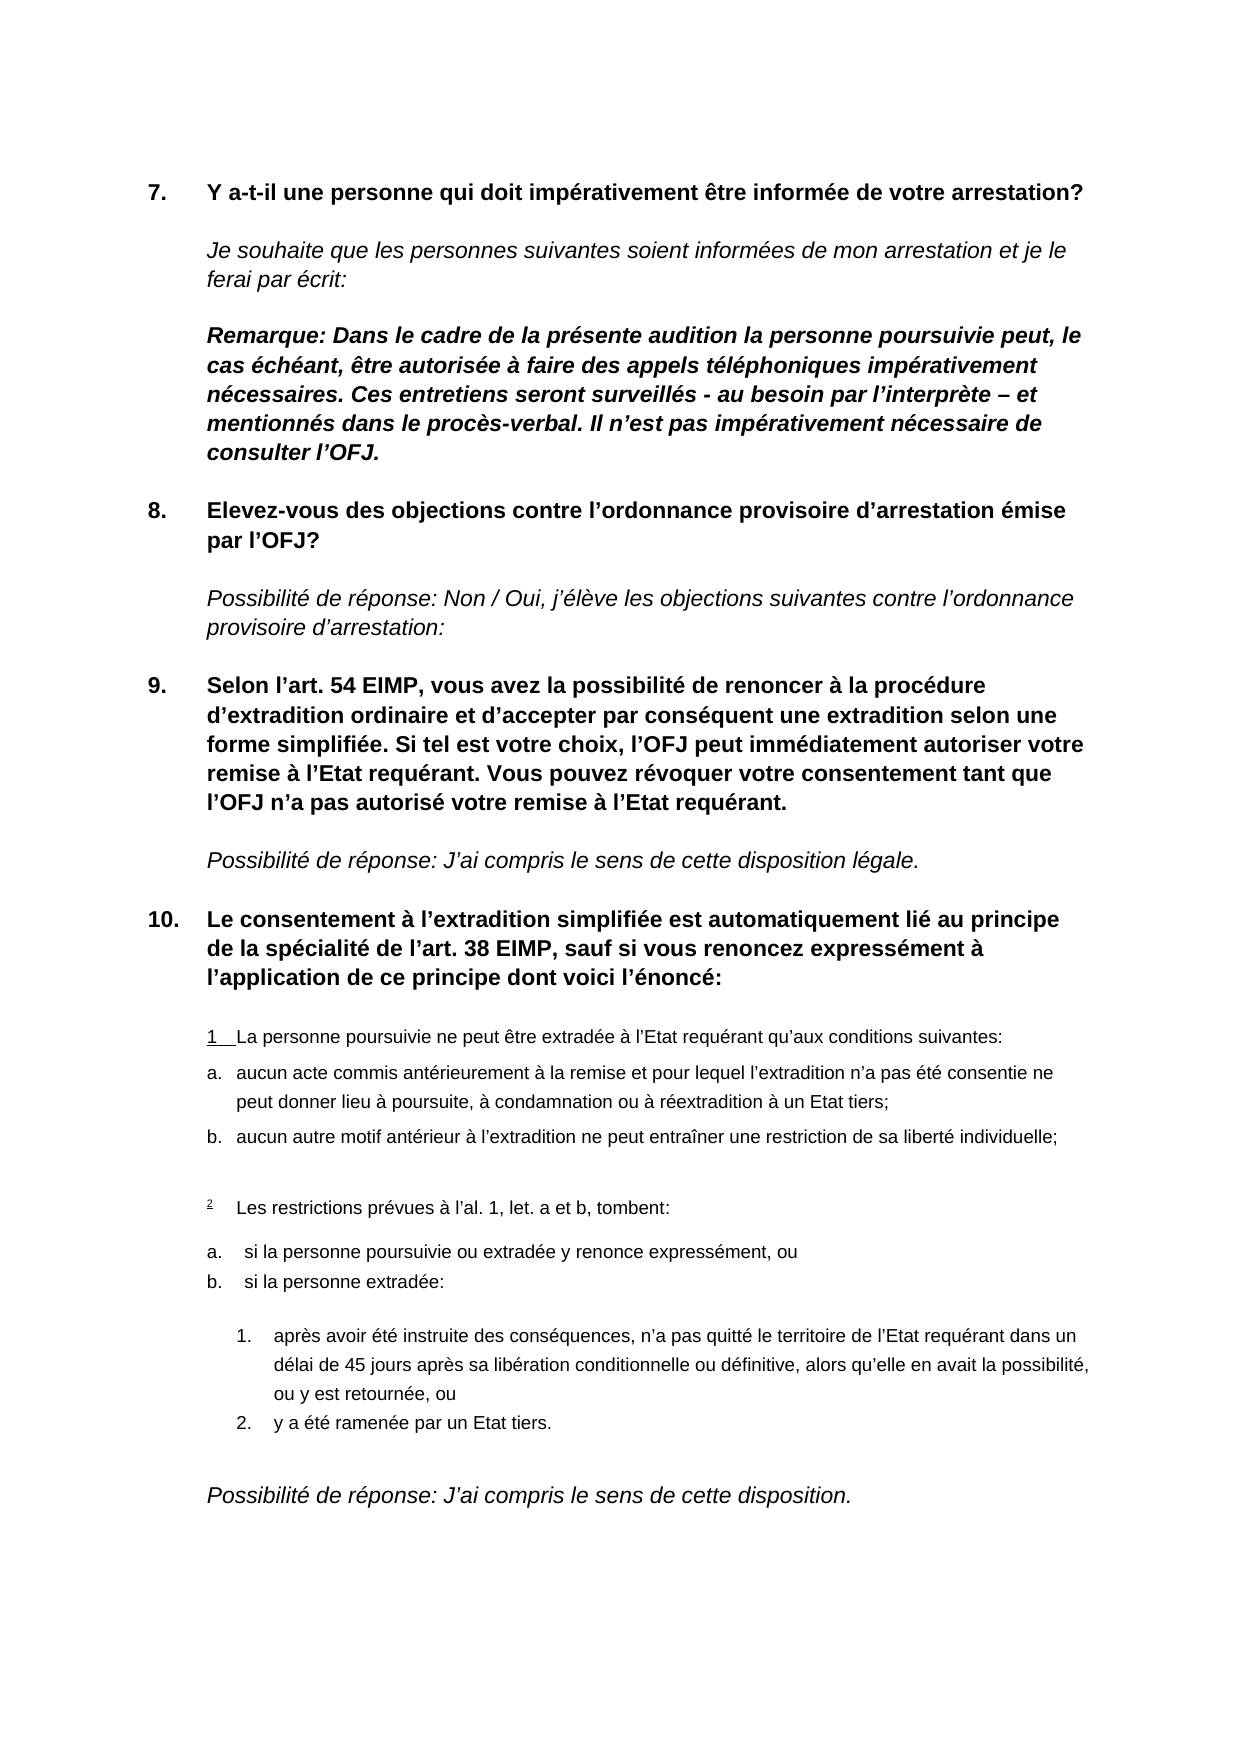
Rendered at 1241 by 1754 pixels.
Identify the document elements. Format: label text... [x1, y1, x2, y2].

text 2 Les restrictions prévues à l’al. 1, let. a et b, tombent: [207, 1191, 1093, 1221]
list La personne poursuivie ne peut être extradée à l’Etat requérant qu’aux conditions suivantes: [207, 1021, 1093, 1050]
text Je souhaite que les personnes suivantes soient informées de mon arrestation et je le ferai par écrit: [207, 235, 1093, 293]
text b. aucun autre motif antérieur à l’extradition ne peut entraîner une restriction de sa liberté individuelle; [207, 1121, 1093, 1150]
list Possibilité de réponse: Non / Oui, j’élève les objections suivantes contre l’ordonnance provisoire d’arrestation: [207, 583, 1093, 641]
text a. aucun acte commis antérieurement à la remise et pour lequel l’extradition n’a pas été consentie ne peut donner lieu à poursuite, à condamnation ou à réextradition à un Etat tiers; [207, 1056, 1093, 1114]
text Possibilité de réponse: J’ai compris le sens de cette disposition légale. [207, 846, 1093, 875]
list y a été ramenée par un Etat tiers. [236, 1406, 1093, 1436]
list si la personne poursuivie ou extradée y renonce expressément, ou [207, 1236, 1093, 1265]
list Y a-t-il une personne qui doit impérativement être informée de votre arrestation? [148, 177, 1093, 206]
list Selon l’art. 54 EIMP, vous avez la possibilité de renoncer à la procédure d’extradition ordinaire et d’accepter par conséquent une extradition selon une forme simplifiée. Si tel est votre choix, l’OFJ peut immédiatement autoriser votre remise à l’Etat requérant. Vous pouvez révoquer votre consentement tant que l’OFJ n’a pas autorisé votre remise à l’Etat requérant. [148, 671, 1093, 816]
text Remarque: Dans le cadre de la présente audition la personne poursuivie peut, le cas échéant, être autorisée à faire des appels téléphoniques impérativement nécessaires. Ces entretiens seront surveillés - au besoin par l’interprète – et mentionnés dans le procès-verbal. Il n’est pas impérativement nécessaire de consulter l’OFJ. [207, 321, 1093, 466]
list Elevez-vous des objections contre l’ordonnance provisoire d’arrestation émise par l’OFJ? [148, 496, 1093, 554]
list si la personne extradée: [207, 1265, 1093, 1294]
list Possibilité de réponse: J’ai compris le sens de cette disposition. [207, 1480, 1093, 1509]
list après avoir été instruite des conséquences, n’a pas quitté le territoire de l’Etat requérant dans un délai de 45 jours après sa libération conditionnelle ou définitive, alors qu’elle en avait la possibilité, ou y est retournée, ou [236, 1319, 1093, 1406]
list Le consentement à l’extradition simplifiée est automatiquement lié au principe de la spécialité de l’art. 38 EIMP, sauf si vous renoncez expressément à l’application de ce principe dont voici l’énoncé: [148, 904, 1093, 991]
